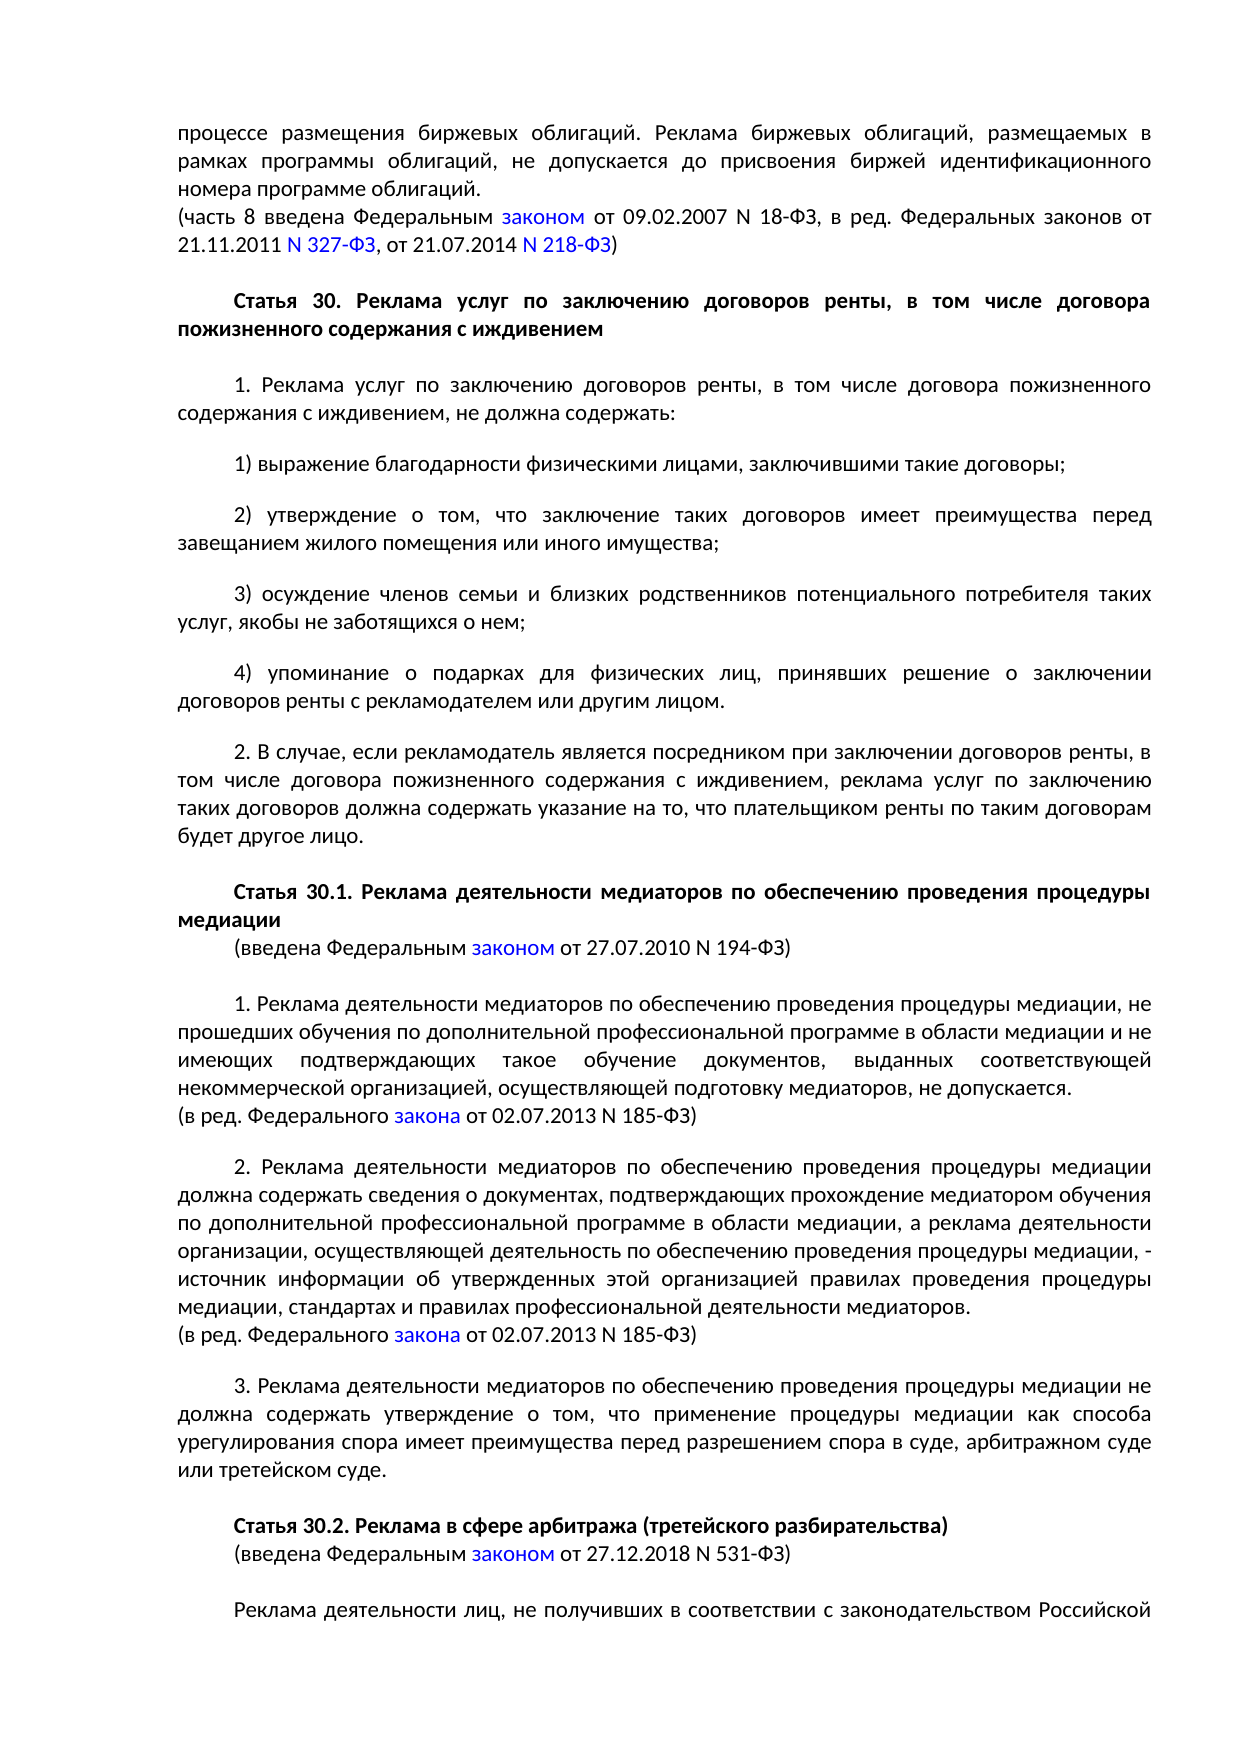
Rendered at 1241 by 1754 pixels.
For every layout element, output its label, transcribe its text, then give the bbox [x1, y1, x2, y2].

text (в ред. Федерального закона от 02.07.2013 N 185-ФЗ) [177, 1101, 1152, 1129]
text 1. Реклама услуг по заключению договоров ренты, в том числе договора пожизненного содержания с иждивением, не должна содержать: [177, 370, 1152, 426]
title Статья 30.1. Реклама деятельности медиаторов по обеспечению проведения процедуры медиации [177, 877, 1152, 933]
text 3. Реклама деятельности медиаторов по обеспечению проведения процедуры медиации не должна содержать утверждение о том, что применение процедуры медиации как способа урегулирования спора имеет преимущества перед разрешением спора в суде, арбитражном суде или третейском суде. [177, 1371, 1152, 1483]
text (в ред. Федерального закона от 02.07.2013 N 185-ФЗ) [177, 1320, 1152, 1348]
text 4) упоминание о подарках для физических лиц, принявших решение о заключении договоров ренты с рекламодателем или другим лицом. [177, 658, 1152, 714]
text 2. Реклама деятельности медиаторов по обеспечению проведения процедуры медиации должна содержать сведения о документах, подтверждающих прохождение медиатором обучения по дополнительной профессиональной программе в области медиации, а реклама деятельности организации, осуществляющей деятельность по обеспечению проведения процедуры медиации, - источник информации об утвержденных этой организацией правилах проведения процедуры медиации, стандартах и правилах профессиональной деятельности медиаторов. [177, 1152, 1152, 1320]
text (введена Федеральным законом от 27.07.2010 N 194-ФЗ) [177, 933, 1152, 961]
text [177, 1596, 1152, 1623]
text (часть 8 введена Федеральным законом от 09.02.2007 N 18-ФЗ, в ред. Федеральных законов от 21.11.2011 N 327-ФЗ, от 21.07.2014 N 218-ФЗ) [177, 202, 1152, 258]
text 1) выражение благодарности физическими лицами, заключившими такие договоры; [177, 449, 1152, 477]
text 2) утверждение о том, что заключение таких договоров имеет преимущества перед завещанием жилого помещения или иного имущества; [177, 500, 1152, 556]
text 3) осуждение членов семьи и близких родственников потенциального потребителя таких услуг, якобы не заботящихся о нем; [177, 579, 1152, 635]
title Статья 30. Реклама услуг по заключению договоров ренты, в том числе договора пожизненного содержания с иждивением [177, 286, 1152, 342]
title Статья 30.2. Реклама в сфере арбитража (третейского разбирательства) [177, 1511, 1152, 1539]
text (введена Федеральным законом от 27.12.2018 N 531-ФЗ) [177, 1539, 1152, 1567]
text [177, 118, 1152, 202]
text 1. Реклама деятельности медиаторов по обеспечению проведения процедуры медиации, не прошедших обучения по дополнительной профессиональной программе в области медиации и не имеющих подтверждающих такое обучение документов, выданных соответствующей некоммерческой организацией, осуществляющей подготовку медиаторов, не допускается. [177, 989, 1152, 1101]
text 2. В случае, если рекламодатель является посредником при заключении договоров ренты, в том числе договора пожизненного содержания с иждивением, реклама услуг по заключению таких договоров должна содержать указание на то, что плательщиком ренты по таким договорам будет другое лицо. [177, 737, 1152, 849]
